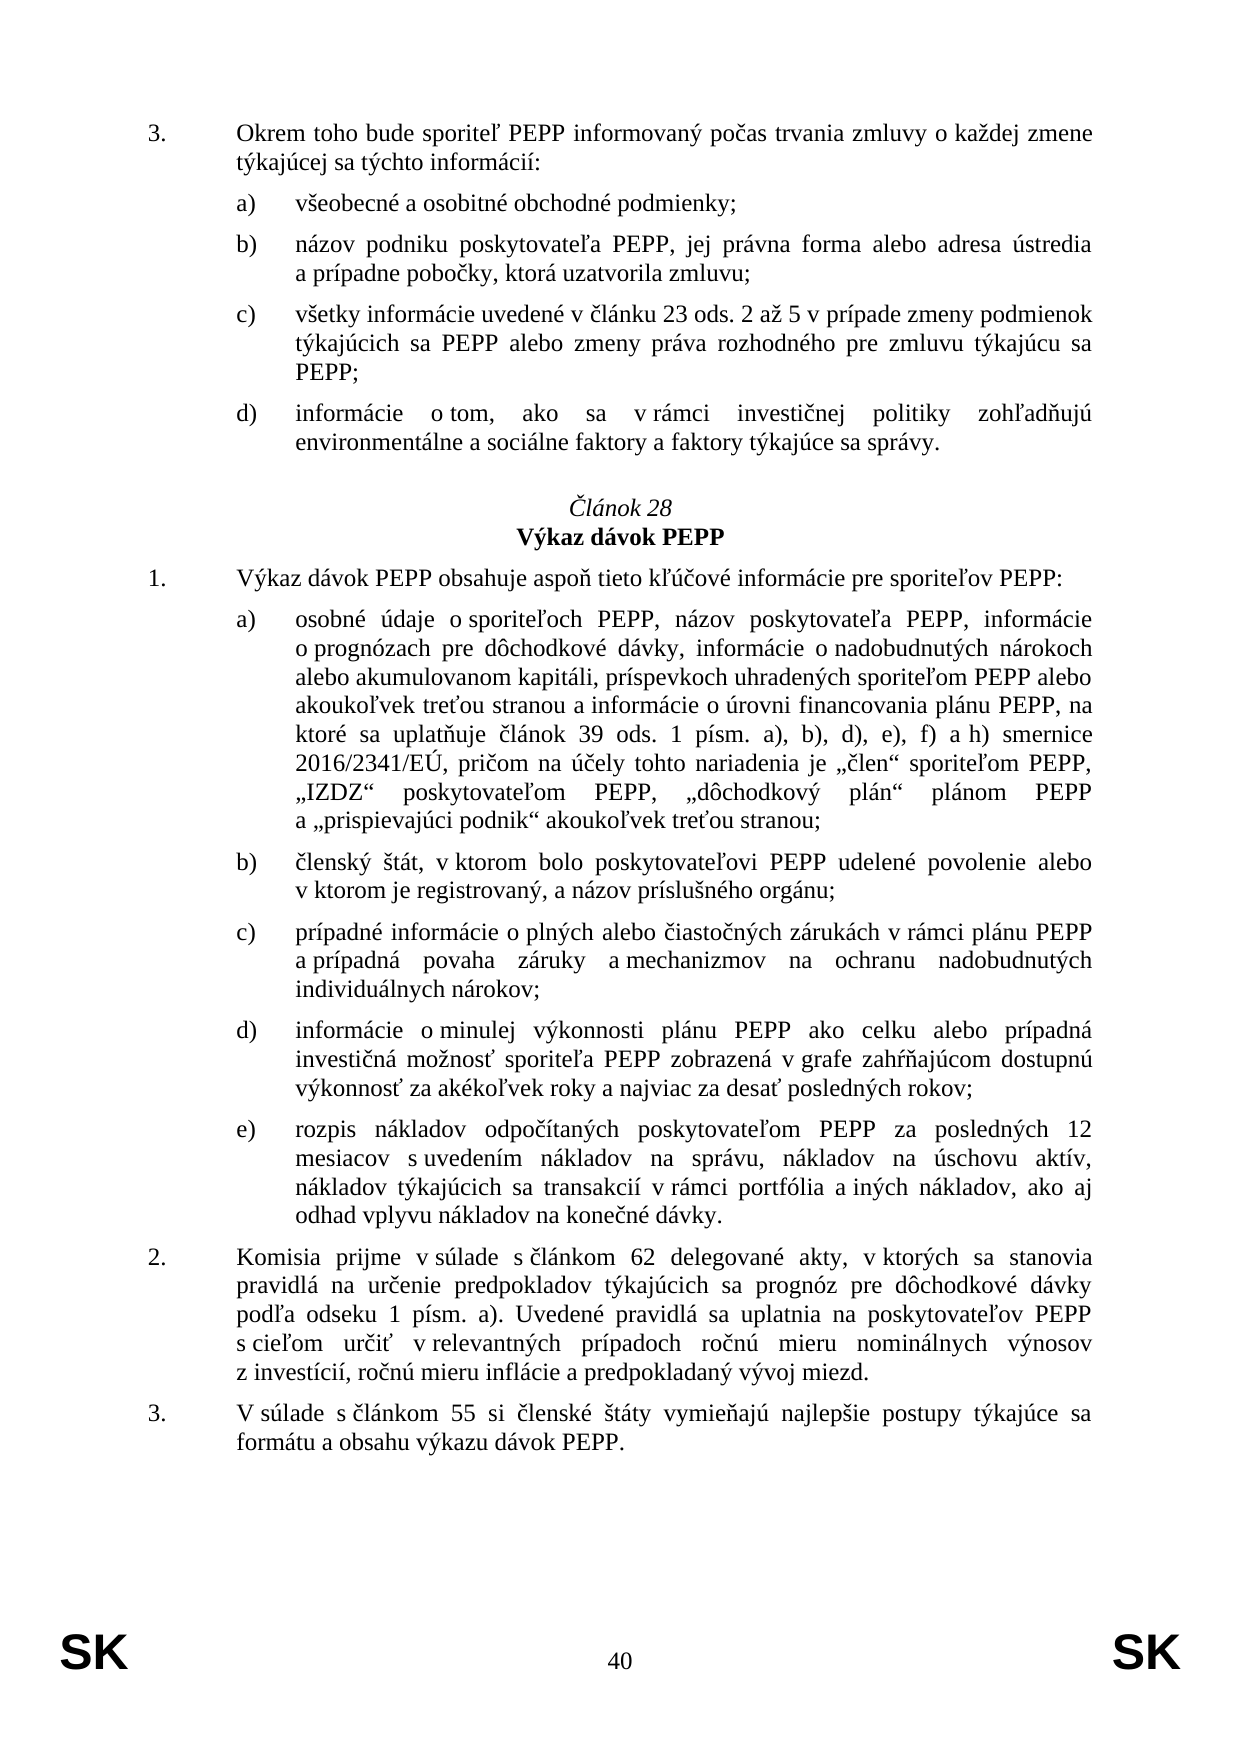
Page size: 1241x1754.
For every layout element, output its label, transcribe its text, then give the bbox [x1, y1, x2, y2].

text a) všeobecné a osobitné obchodné podmienky; [236, 188, 1093, 217]
text d) informácie o minulej výkonnosti plánu PEPP ako celku alebo prípadná investičná možnosť sporiteľa PEPP zobrazená v grafe zahŕňajúcom dostupnú výkonnosť za akékoľvek roky a najviac za desať posledných rokov; [236, 1016, 1093, 1102]
text 3. V súlade s článkom 55 si členské štáty vymieňajú najlepšie postupy týkajúce sa formátu a obsahu výkazu dávok PEPP. [148, 1398, 1093, 1456]
text e) rozpis nákladov odpočítaných poskytovateľom PEPP za posledných 12 mesiacov s uvedením nákladov na správu, nákladov na úschovu aktív, nákladov týkajúcich sa transakcií v rámci portfólia a iných nákladov, ako aj odhad vplyvu nákladov na konečné dávky. [236, 1114, 1093, 1229]
text 2. Komisia prijme v súlade s článkom 62 delegované akty, v ktorých sa stanovia pravidlá na určenie predpokladov týkajúcich sa prognóz pre dôchodkové dávky podľa odseku 1 písm. a). Uvedené pravidlá sa uplatnia na poskytovateľov PEPP s cieľom určiť v relevantných prípadoch ročnú mieru nominálnych výnosov z investícií, ročnú mieru inflácie a predpokladaný vývoj miezd. [148, 1242, 1093, 1386]
text c) všetky informácie uvedené v článku 23 ods. 2 až 5 v prípade zmeny podmienok týkajúcich sa PEPP alebo zmeny práva rozhodného pre zmluvu týkajúcu sa PEPP; [236, 299, 1093, 386]
text a) osobné údaje o sporiteľoch PEPP, názov poskytovateľa PEPP, informácie o prognózach pre dôchodkové dávky, informácie o nadobudnutých nárokoch alebo akumulovanom kapitáli, príspevkoch uhradených sporiteľom PEPP alebo akoukoľvek treťou stranou a informácie o úrovni financovania plánu PEPP, na ktoré sa uplatňuje článok 39 ods. 1 písm. a), b), d), e), f) a h) smernice 2016/2341/EÚ, pričom na účely tohto nariadenia je „člen“ sporiteľom PEPP, „IZDZ“ poskytovateľom PEPP, „dôchodkový plán“ plánom PEPP a „prispievajúci podnik“ akoukoľvek treťou stranou; [236, 604, 1093, 834]
text 1. Výkaz dávok PEPP obsahuje aspoň tieto kľúčové informácie pre sporiteľov PEPP: [148, 563, 1093, 592]
text 3. Okrem toho bude sporiteľ PEPP informovaný počas trvania zmluvy o každej zmene týkajúcej sa týchto informácií: [148, 118, 1093, 176]
text c) prípadné informácie o plných alebo čiastočných zárukách v rámci plánu PEPP a prípadná povaha záruky a mechanizmov na ochranu nadobudnutých individuálnych nárokov; [236, 917, 1093, 1003]
text Článok 28 Výkaz dávok PEPP [148, 493, 1093, 551]
text b) názov podniku poskytovateľa PEPP, jej právna forma alebo adresa ústredia a prípadne pobočky, ktorá uzatvorila zmluvu; [236, 229, 1093, 287]
text b) členský štát, v ktorom bolo poskytovateľovi PEPP udelené povolenie alebo v ktorom je registrovaný, a názov príslušného orgánu; [236, 847, 1093, 904]
text d) informácie o tom, ako sa v rámci investičnej politiky zohľadňujú environmentálne a sociálne faktory a faktory týkajúce sa správy. [236, 398, 1093, 456]
